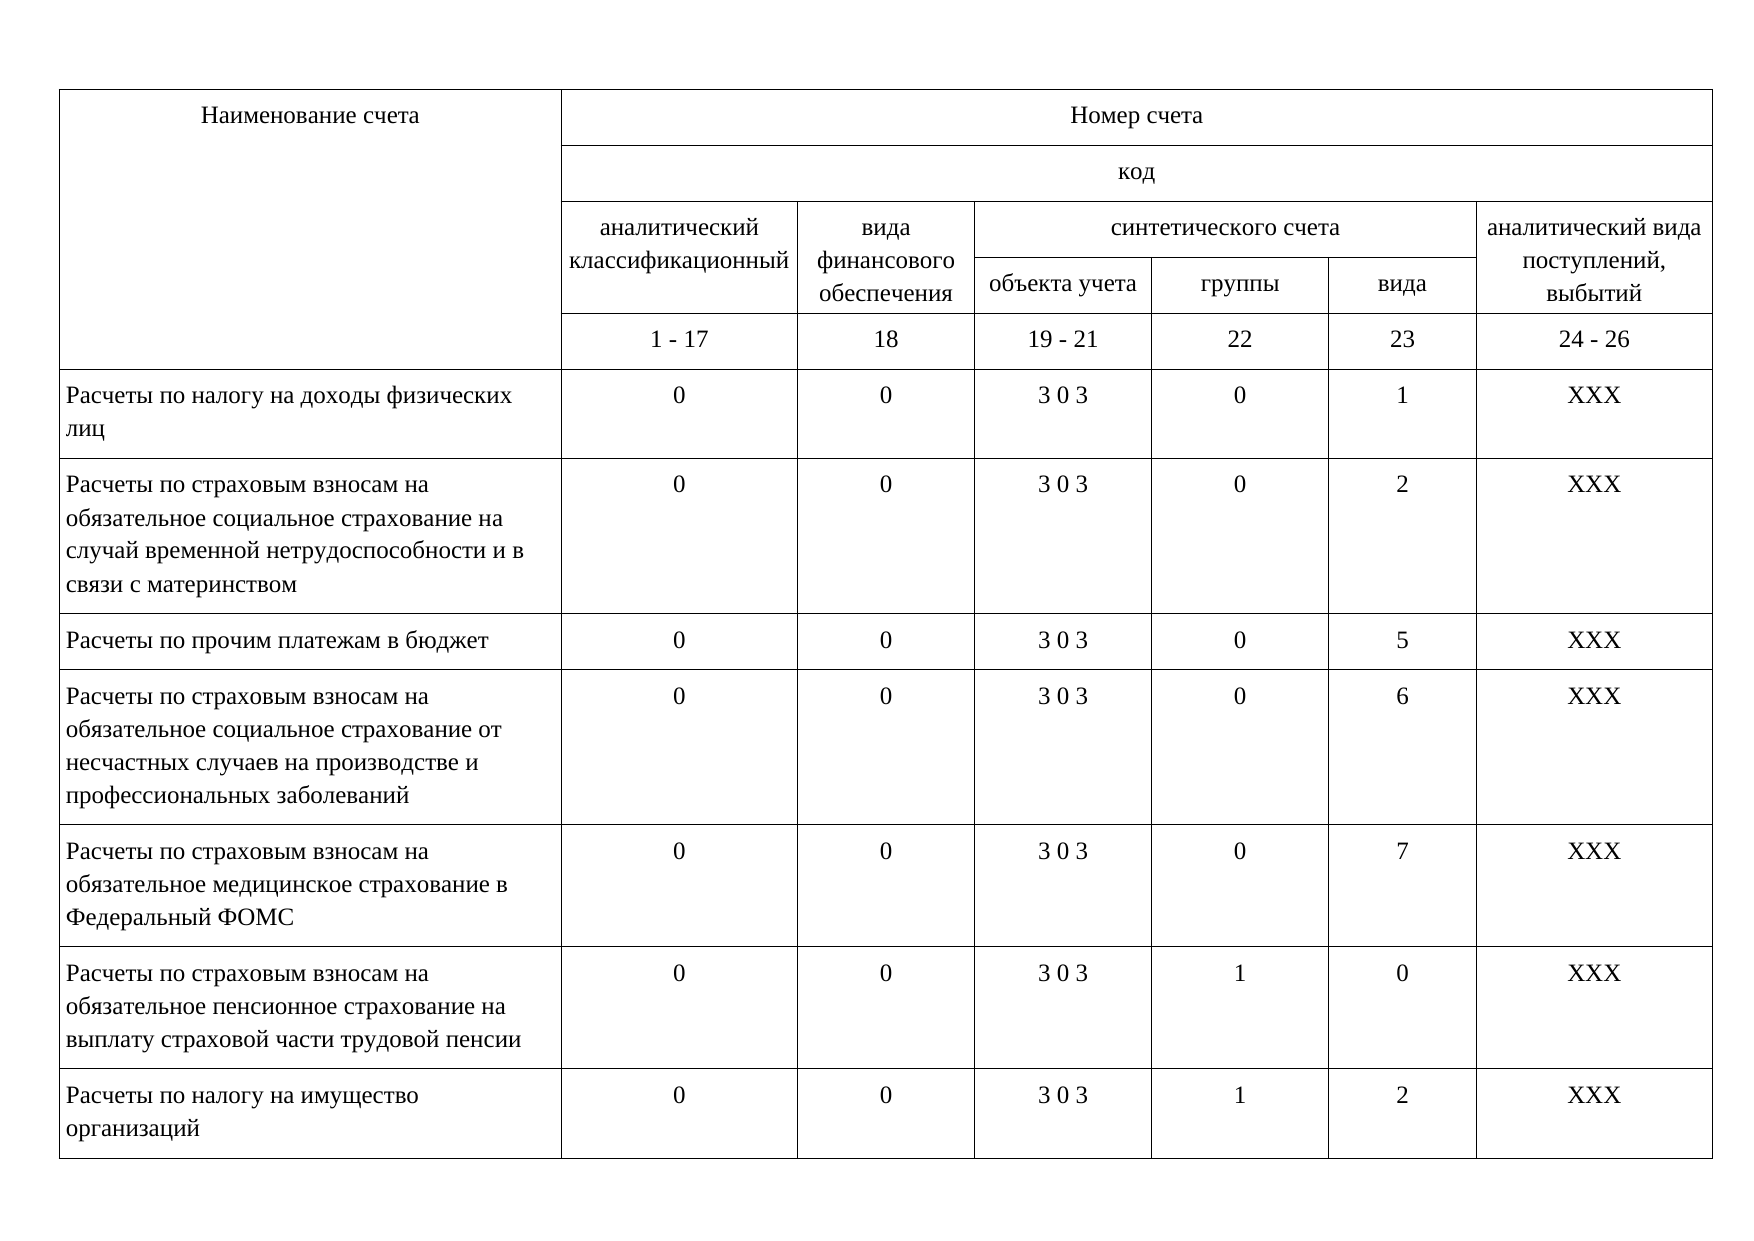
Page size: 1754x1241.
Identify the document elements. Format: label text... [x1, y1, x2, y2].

table_cell аналитический вида поступлений, выбытий [1477, 202, 1712, 313]
table_cell 0 [798, 1069, 974, 1157]
table_cell 0 [562, 614, 797, 669]
table_cell 0 [562, 459, 797, 613]
table_cell 0 [798, 370, 974, 458]
table_cell 3 0 3 [975, 1069, 1151, 1157]
table_cell 23 [1329, 314, 1476, 369]
table_header Наименование счета [60, 90, 561, 369]
table_cell 0 [1152, 614, 1328, 669]
table_cell 24 - 26 [1477, 314, 1712, 369]
table_cell 1 - 17 [562, 314, 797, 369]
table_cell 7 [1329, 825, 1476, 946]
table_cell 1 [1329, 370, 1476, 458]
table_cell 0 [798, 947, 974, 1068]
table_cell 3 0 3 [975, 614, 1151, 669]
table_cell аналитический классификационный [562, 202, 797, 313]
table_cell 1 [1152, 1069, 1328, 1157]
table_cell 3 0 3 [975, 825, 1151, 946]
table_cell 0 [562, 1069, 797, 1157]
table_cell XXX [1477, 947, 1712, 1068]
table_cell код [562, 146, 1712, 201]
table_cell 3 0 3 [975, 947, 1151, 1068]
table_cell группы [1152, 258, 1328, 313]
table_cell XXX [1477, 825, 1712, 946]
table_cell вида [1329, 258, 1476, 313]
table_cell 0 [798, 825, 974, 946]
table_cell XXX [1477, 459, 1712, 613]
table_cell синтетического счета [975, 202, 1476, 257]
table_cell 0 [562, 947, 797, 1068]
table_cell 0 [562, 370, 797, 458]
table_cell 0 [1152, 670, 1328, 824]
table_cell 0 [1152, 825, 1328, 946]
table_cell 2 [1329, 1069, 1476, 1157]
table_cell 1 [1152, 947, 1328, 1068]
table_cell 0 [798, 670, 974, 824]
table_cell XXX [1477, 614, 1712, 669]
table_cell Расчеты по налогу на доходы физических лиц [60, 370, 561, 458]
table_cell Расчеты по страховым взносам на обязательное социальное страхование от несчастных случаев на производстве и профессиональных заболеваний [60, 670, 561, 824]
table_cell 18 [798, 314, 974, 369]
table_cell 5 [1329, 614, 1476, 669]
table_cell 0 [562, 825, 797, 946]
table_cell 0 [1152, 459, 1328, 613]
table_cell 6 [1329, 670, 1476, 824]
table_cell 0 [798, 459, 974, 613]
table_cell объекта учета [975, 258, 1151, 313]
table_cell 19 - 21 [975, 314, 1151, 369]
table_cell XXX [1477, 1069, 1712, 1157]
table_cell Расчеты по страховым взносам на обязательное пенсионное страхование на выплату страховой части трудовой пенсии [60, 947, 561, 1068]
table_cell Расчеты по прочим платежам в бюджет [60, 614, 561, 669]
table_cell Расчеты по налогу на имущество организаций [60, 1069, 561, 1157]
table_cell вида финансового обеспечения (деятельности) [798, 202, 974, 313]
table_cell 0 [1329, 947, 1476, 1068]
table_cell 0 [562, 670, 797, 824]
table_cell 2 [1329, 459, 1476, 613]
table_cell 0 [798, 614, 974, 669]
table_cell 3 0 3 [975, 670, 1151, 824]
table_cell XXX [1477, 670, 1712, 824]
table_cell Расчеты по страховым взносам на обязательное медицинское страхование в Федеральный ФОМС [60, 825, 561, 946]
table_cell 3 0 3 [975, 459, 1151, 613]
table_cell 0 [1152, 370, 1328, 458]
table_cell XXX [1477, 370, 1712, 458]
table_cell Расчеты по страховым взносам на обязательное социальное страхование на случай временной нетрудоспособности и в связи с материнством [60, 459, 561, 613]
table_header Номер счета [562, 90, 1712, 145]
table_cell 3 0 3 [975, 370, 1151, 458]
table_cell 22 [1152, 314, 1328, 369]
